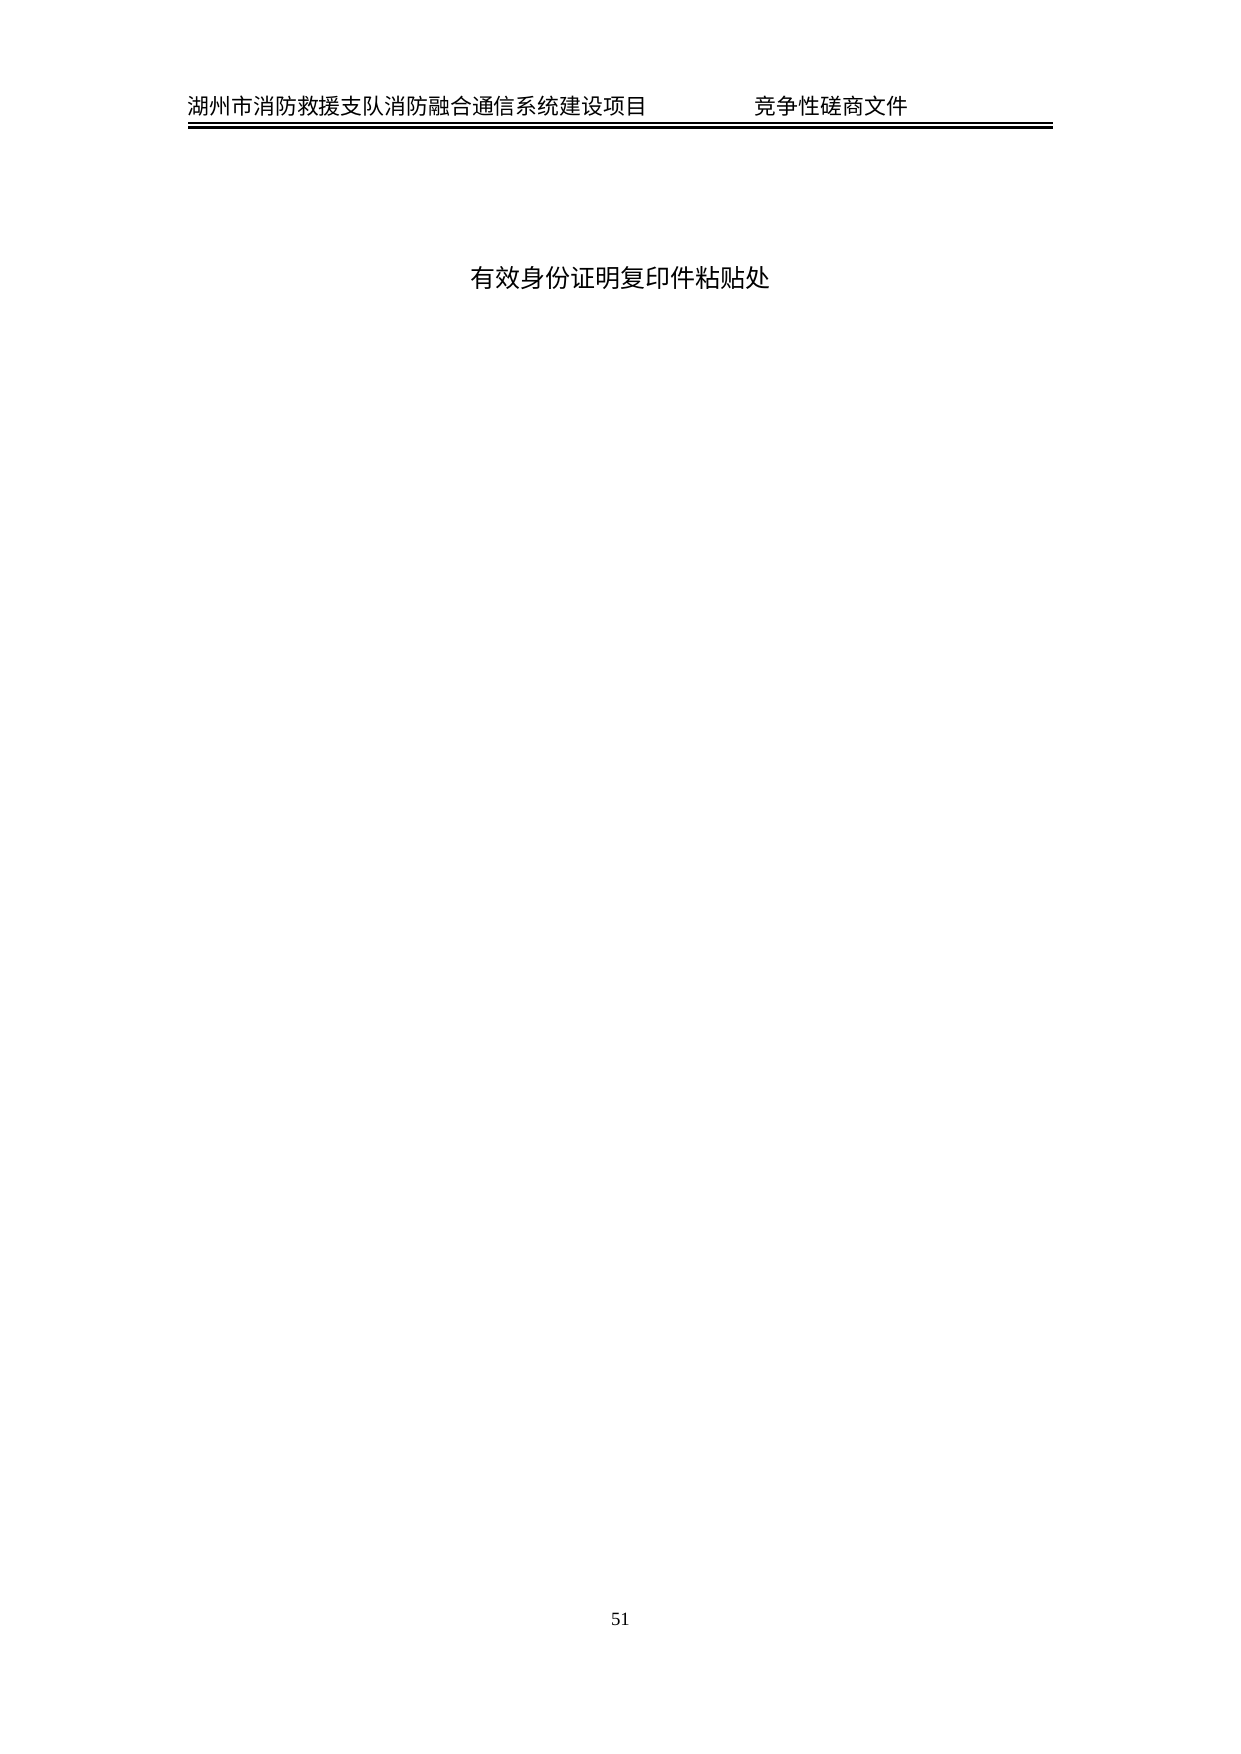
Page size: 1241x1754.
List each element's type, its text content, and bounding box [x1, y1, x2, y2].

text 有效身份证明复印件粘贴处 [187, 244, 1053, 309]
